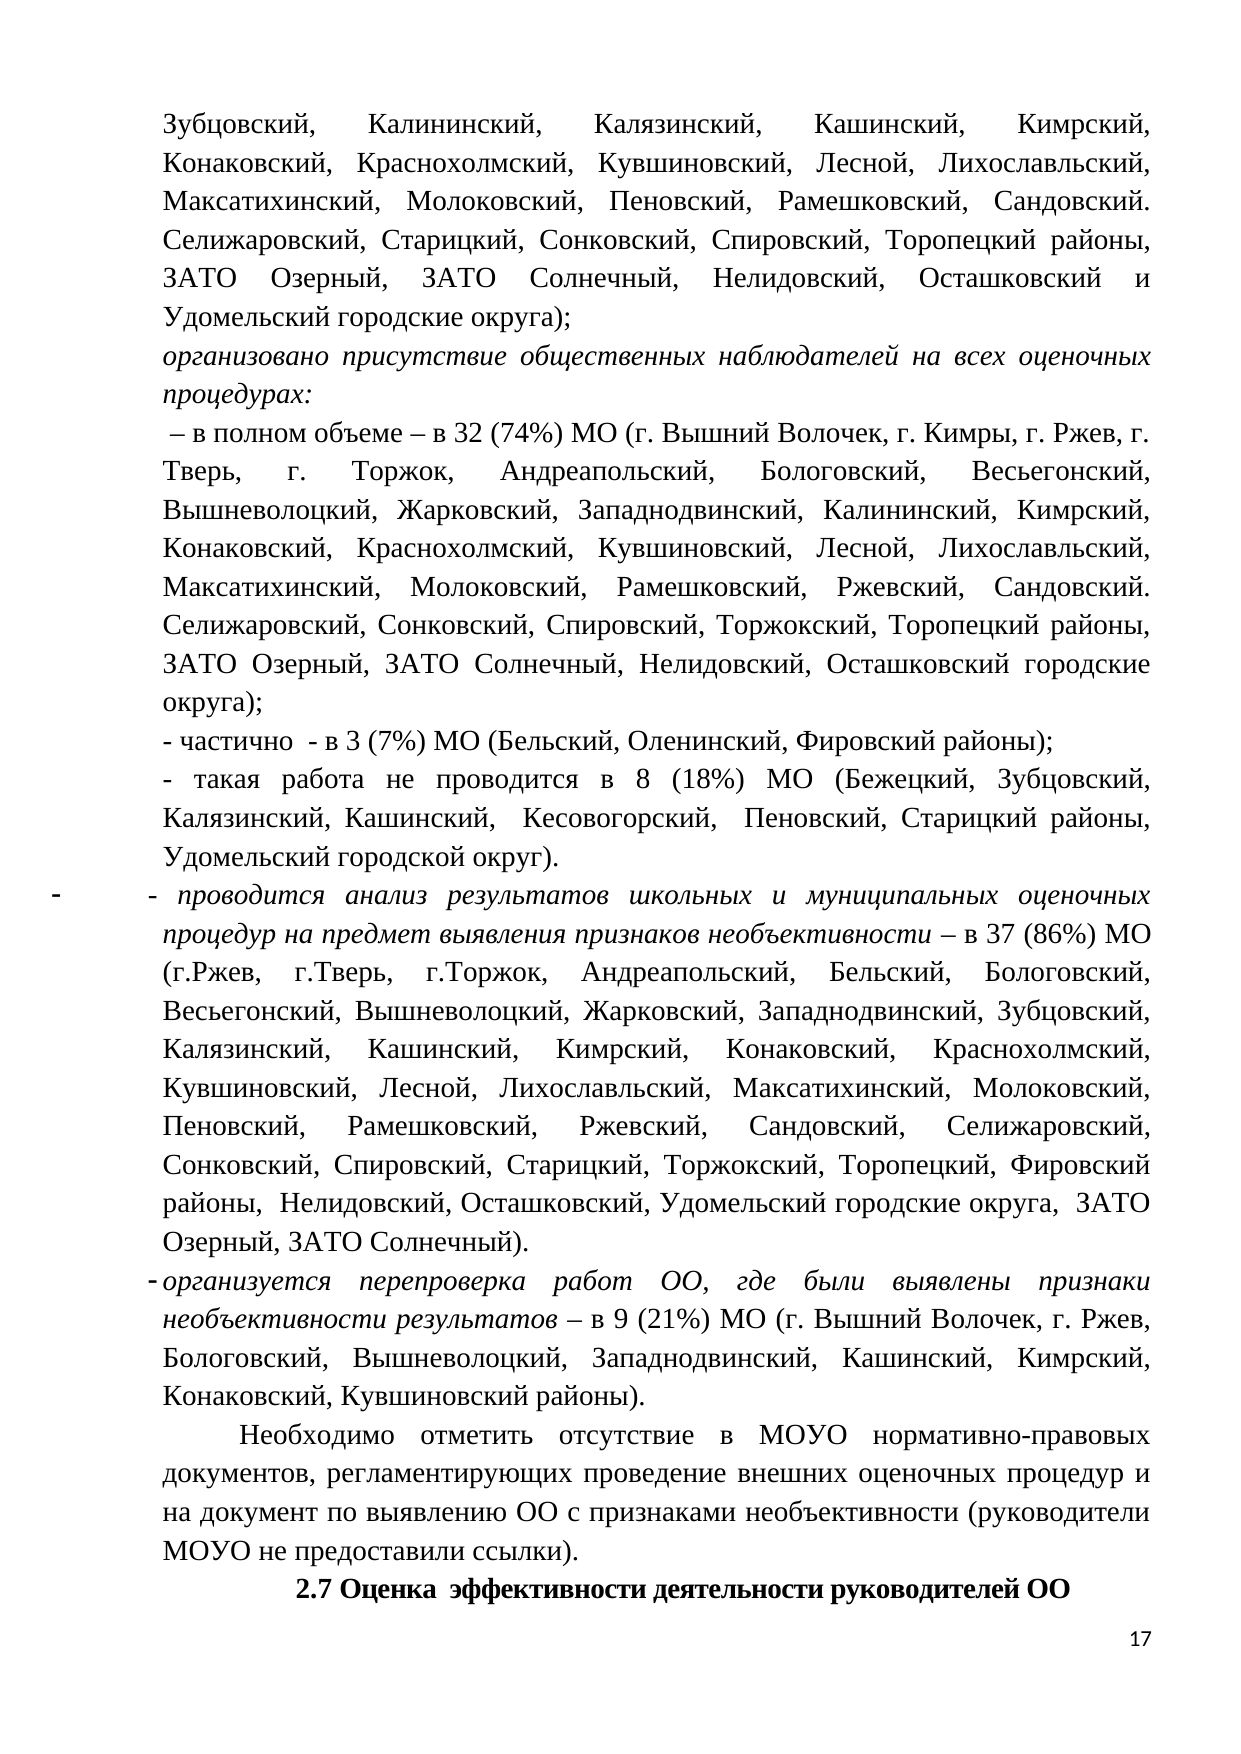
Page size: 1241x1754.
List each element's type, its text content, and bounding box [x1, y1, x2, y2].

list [148, 106, 1152, 333]
list организуется перепроверка работ ОО, где были выявлены признаки необъективности результатов – в 9 (21%) МО (г. Вышний Волочек, г. Ржев, Бологовский, Вышневолоцкий, Западнодвинский, Кашинский, Кимрский, Конаковский, Кувшиновский районы). [148, 1263, 1152, 1412]
list 2.7 Оценка эффективности деятельности руководителей ОО [162, 1571, 1152, 1605]
list Необходимо отметить отсутствие в МОУО нормативно-правовых документов, регламентирующих проведение внешних оценочных процедур и на документ по выявлению ОО с признаками необъективности (руководители МОУО не предоставили ссылки). [162, 1417, 1152, 1566]
list - такая работа не проводится в 8 (18%) МО (Бежецкий, Зубцовский, Калязинский, Кашинский, Кесовогорский, Пеновский, Старицкий районы, Удомельский городской округ). [162, 762, 1152, 872]
list – в полном объеме – в 32 (74%) МО (г. Вышний Волочек, г. Кимры, г. Ржев, г. Тверь, г. Торжок, Андреапольский, Бологовский, Весьегонский, Вышневолоцкий, Жарковский, Западнодвинский, Калининский, Кимрский, Конаковский, Краснохолмский, Кувшиновский, Лесной, Лихославльский, Максатихинский, Молоковский, Рамешковский, Ржевский, Сандовский. Селижаровский, Сонковский, Спировский, Торжокский, Торопецкий районы, ЗАТО Озерный, ЗАТО Солнечный, Нелидовский, Осташковский городские округа); [162, 415, 1152, 718]
list - проводится анализ результатов школьных и муниципальных оценочных процедур на предмет выявления признаков необъективности – в 37 (86%) МО (г.Ржев, г.Тверь, г.Торжок, Андреапольский, Бельский, Бологовский, Весьегонский, Вышневолоцкий, Жарковский, Западнодвинский, Зубцовский, Калязинский, Кашинский, Кимрский, Конаковский, Краснохолмский, Кувшиновский, Лесной, Лихославльский, Максатихинский, Молоковский, Пеновский, Рамешковский, Ржевский, Сандовский, Селижаровский, Сонковский, Спировский, Старицкий, Торжокский, Торопецкий, Фировский районы, Нелидовский, Осташковский, Удомельский городские округа, ЗАТО Озерный, ЗАТО Солнечный). [51, 877, 1152, 1258]
list - частично - в 3 (7%) МО (Бельский, Оленинский, Фировский районы); [162, 723, 1152, 757]
list организовано присутствие общественных наблюдателей на всех оценочных процедурах: [162, 338, 1152, 410]
